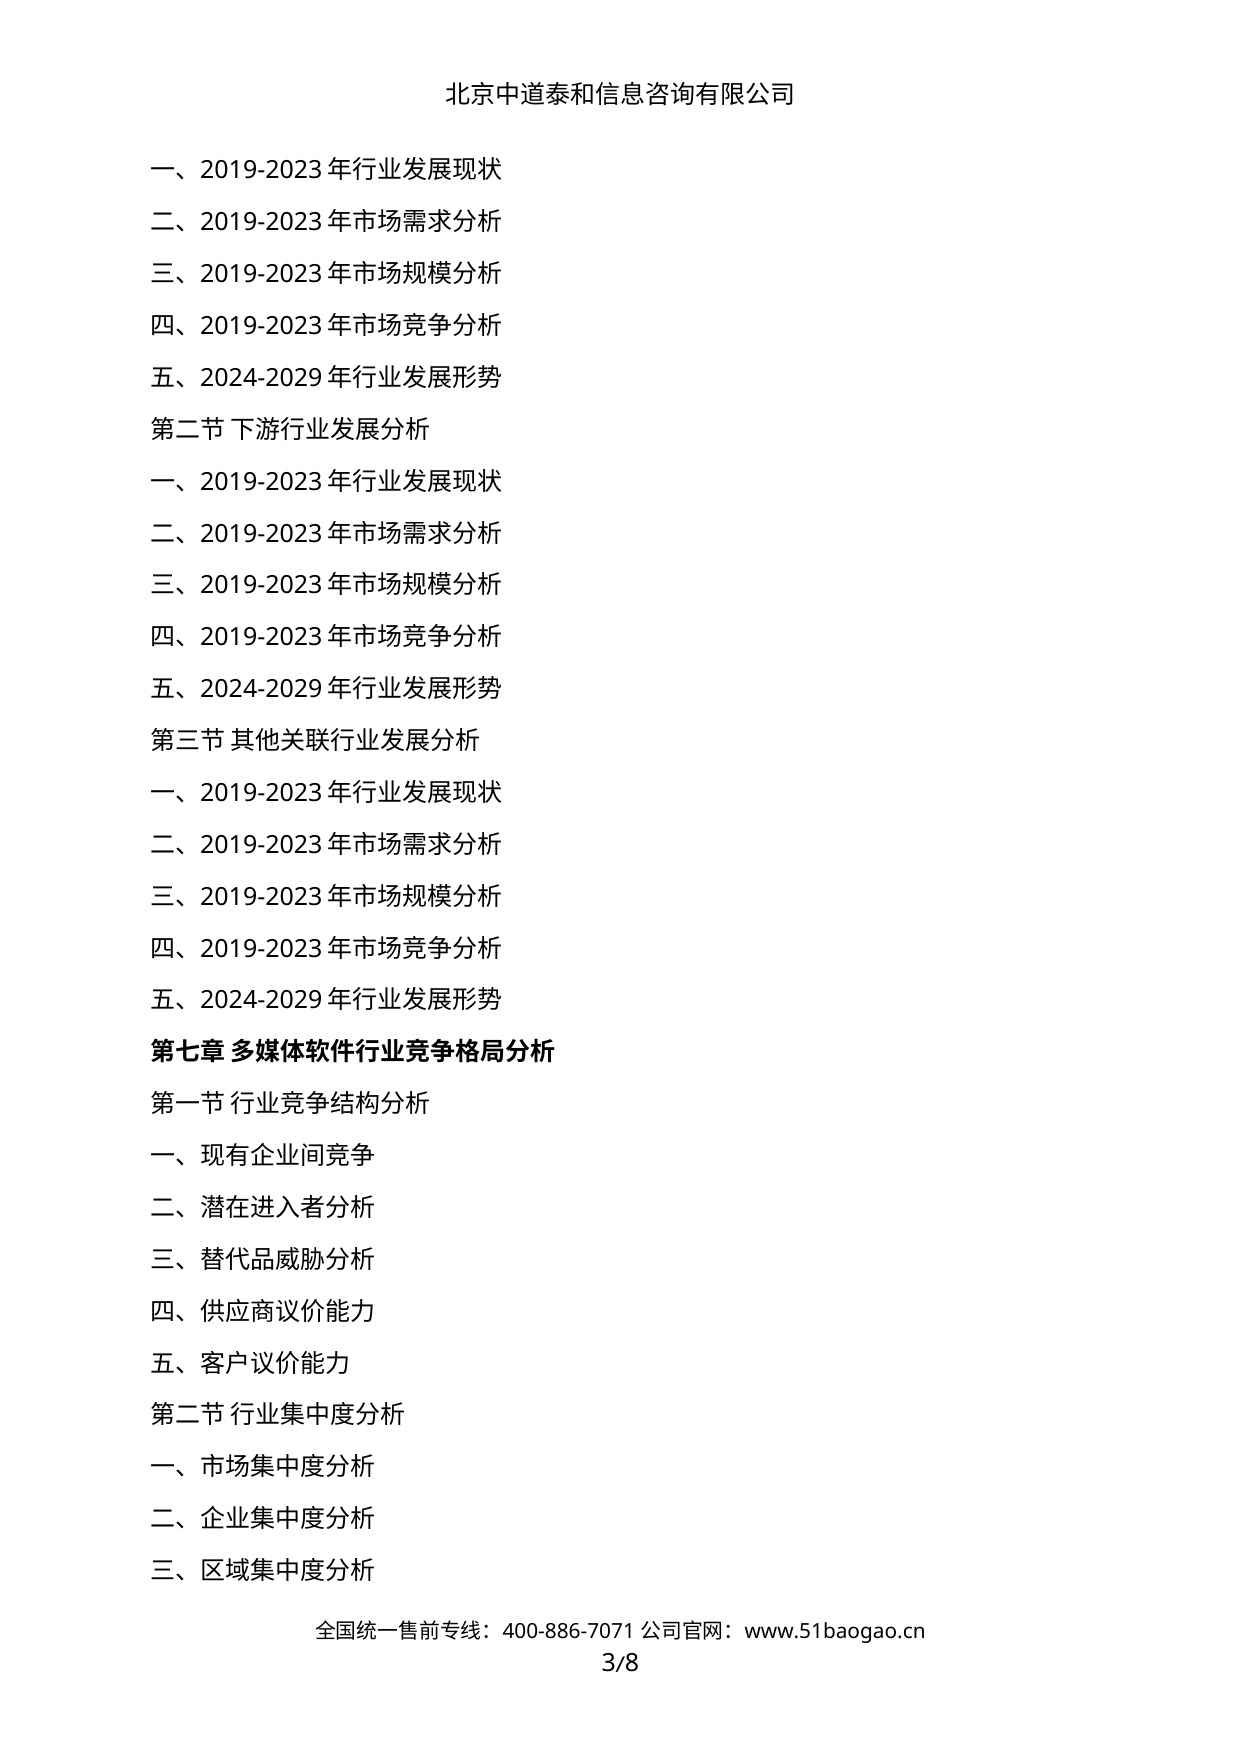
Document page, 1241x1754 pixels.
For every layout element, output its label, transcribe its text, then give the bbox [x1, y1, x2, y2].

text 四、供应商议价能力 [150, 1291, 1090, 1327]
text 第二节 行业集中度分析 [150, 1395, 1090, 1431]
text 三、区域集中度分析 [150, 1551, 1090, 1587]
text 三、2019-2023年市场规模分析 [150, 565, 1090, 601]
text 二、2019-2023年市场需求分析 [150, 513, 1090, 549]
text 第三节 其他关联行业发展分析 [150, 721, 1090, 757]
text 四、2019-2023年市场竞争分析 [150, 617, 1090, 653]
text 一、2019-2023年行业发展现状 [150, 150, 1090, 186]
text 五、2024-2029年行业发展形势 [150, 669, 1090, 705]
text 五、2024-2029年行业发展形势 [150, 357, 1090, 394]
text 第二节 下游行业发展分析 [150, 409, 1090, 446]
text 三、2019-2023年市场规模分析 [150, 876, 1090, 912]
text 二、潜在进入者分析 [150, 1187, 1090, 1224]
text 第一节 行业竞争结构分析 [150, 1084, 1090, 1120]
text 四、2019-2023年市场竞争分析 [150, 306, 1090, 342]
text 一、市场集中度分析 [150, 1447, 1090, 1483]
text 三、2019-2023年市场规模分析 [150, 254, 1090, 290]
text 一、2019-2023年行业发展现状 [150, 461, 1090, 497]
text 三、替代品威胁分析 [150, 1239, 1090, 1276]
text 二、2019-2023年市场需求分析 [150, 202, 1090, 238]
text 二、2019-2023年市场需求分析 [150, 824, 1090, 861]
text 二、企业集中度分析 [150, 1499, 1090, 1535]
text 第七章 多媒体软件行业竞争格局分析 [150, 1032, 1090, 1068]
text 五、2024-2029年行业发展形势 [150, 980, 1090, 1016]
text 四、2019-2023年市场竞争分析 [150, 928, 1090, 964]
text 一、2019-2023年行业发展现状 [150, 772, 1090, 809]
text 一、现有企业间竞争 [150, 1136, 1090, 1172]
text 五、客户议价能力 [150, 1343, 1090, 1379]
